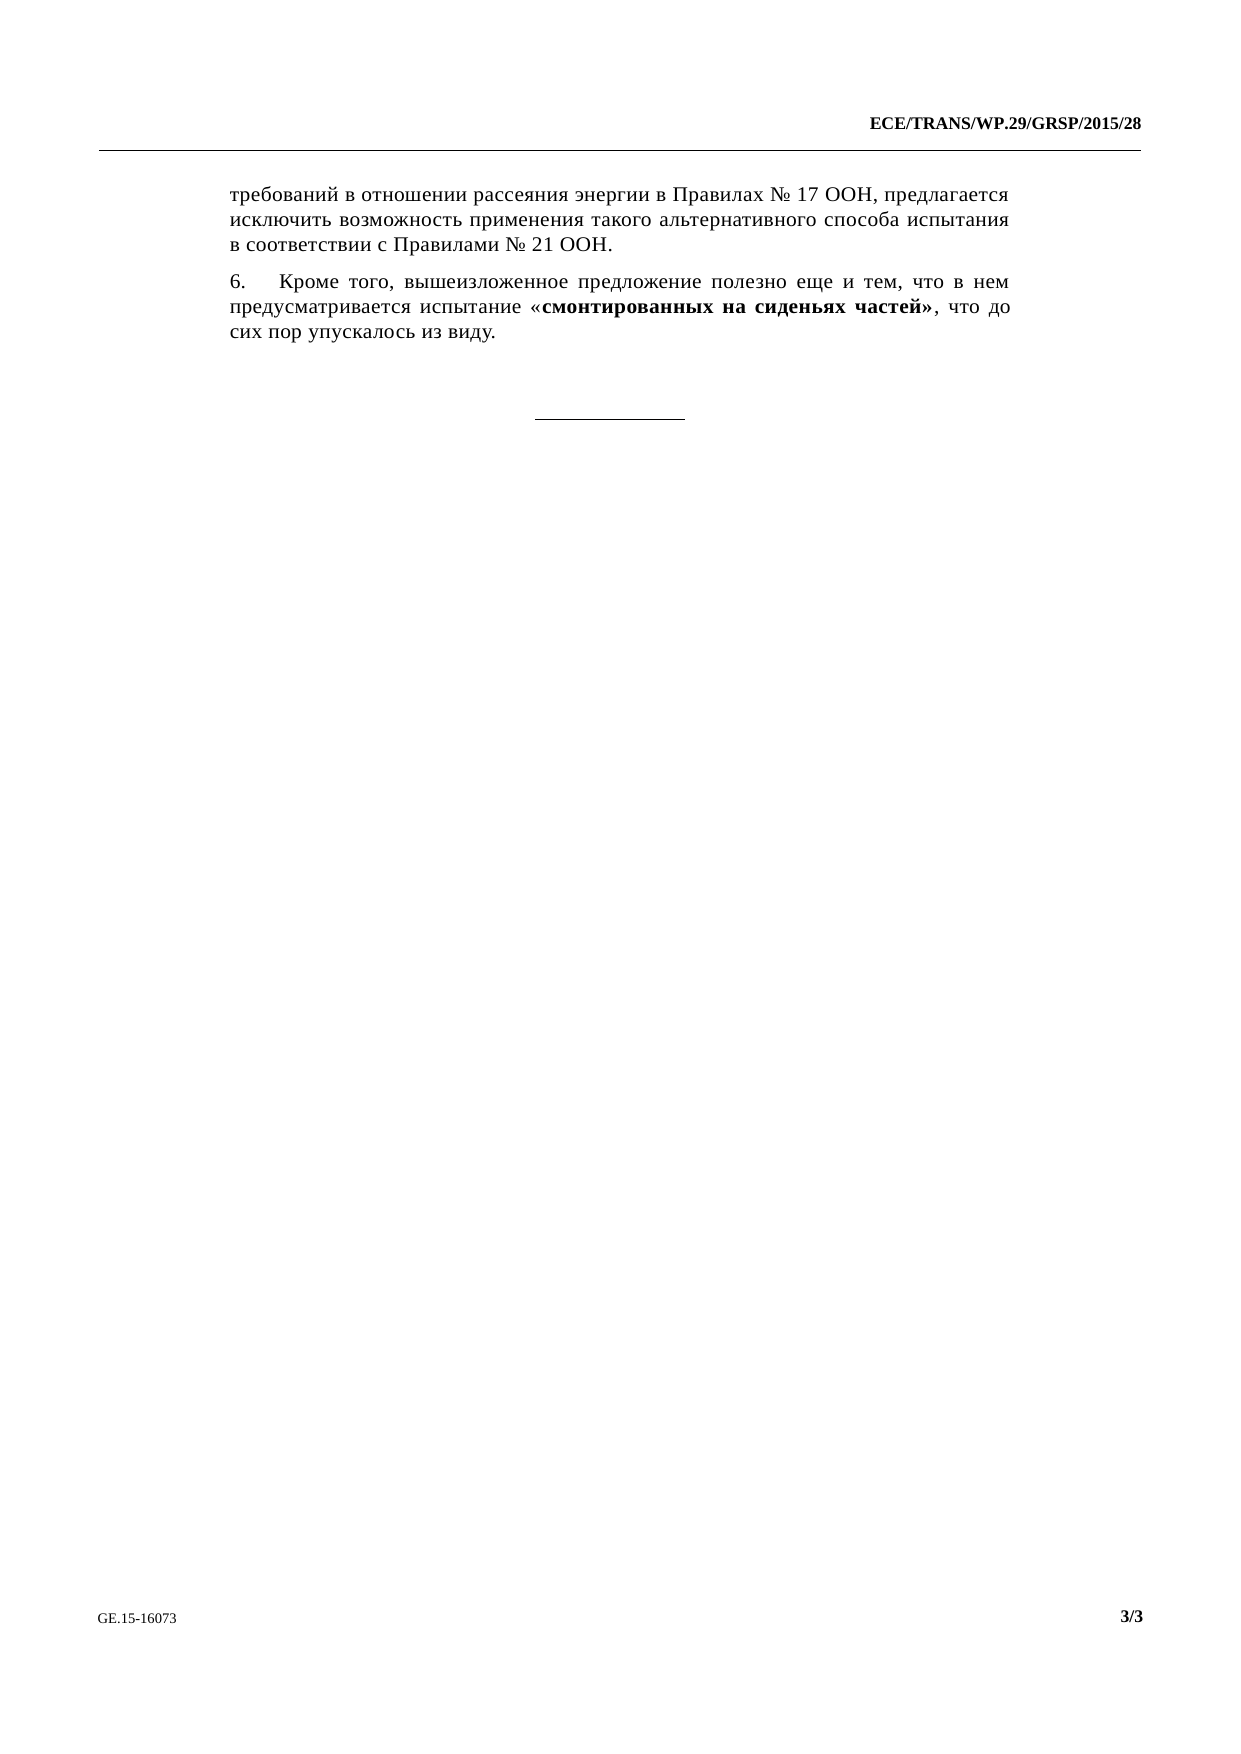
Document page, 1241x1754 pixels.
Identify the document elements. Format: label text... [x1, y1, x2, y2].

text 6. Кроме того, вышеизложенное предложение полезно еще и тем, что в нем предусматривается испытание «смонтированных на сиденьях частей», что до сих пор упускалось из виду. [229, 269, 1011, 344]
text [229, 181, 1011, 256]
